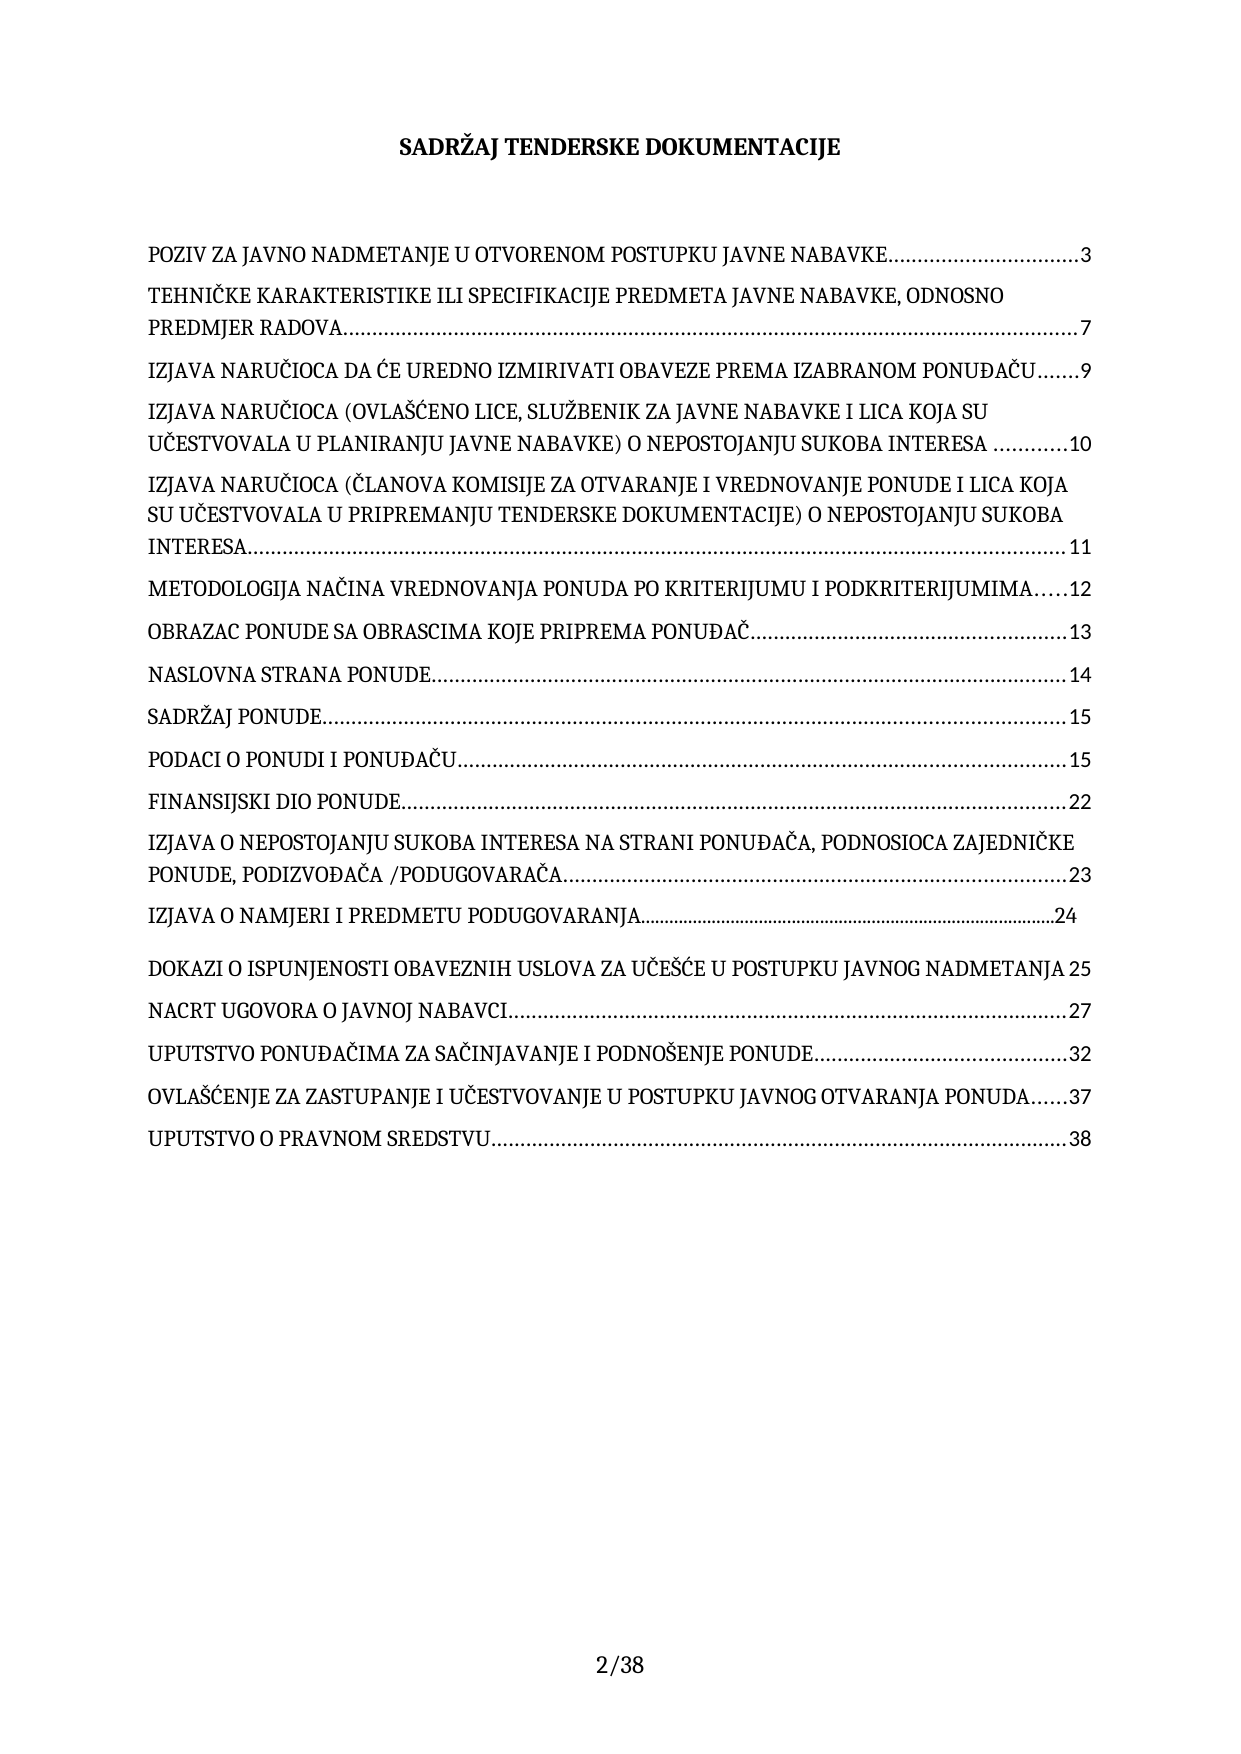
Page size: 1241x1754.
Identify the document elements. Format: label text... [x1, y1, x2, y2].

text METODOLOGIJA NAČINA VREDNOVANJA PONUDA PO KRITERIJUMU I PODKRITERIJUMIMA 12 [148, 574, 1093, 602]
text UPUTSTVO O PRAVNOM SREDSTVU 38 [148, 1124, 1093, 1152]
text NACRT UGOVORA O JAVNOJ NABAVCI 27 [148, 997, 1093, 1024]
text POZIV ZA JAVNO NADMETANJE U OTVORENOM POSTUPKU JAVNE NABAVKE 3 [148, 241, 1093, 269]
text UPUTSTVO PONUĐAČIMA ZA SAČINJAVANJE I PODNOŠENJE PONUDE 32 [148, 1039, 1093, 1067]
text OBRAZAC PONUDE SA OBRASCIMA KOJE PRIPREMA PONUĐAČ 13 [148, 617, 1093, 645]
text SADRŽAJ PONUDE 15 [148, 702, 1093, 730]
text NASLOVNA STRANA PONUDE 14 [148, 660, 1093, 688]
text OVLAŠĆENJE ZA ZASTUPANJE I UČESTVOVANJE U POSTUPKU JAVNOG OTVARANJA PONUDA 37 [148, 1082, 1093, 1110]
text IZJAVA NARUČIOCA DA ĆE UREDNO IZMIRIVATI OBAVEZE PREMA IZABRANOM PONUĐAČU 9 [148, 356, 1093, 384]
text IZJAVA NARUČIOCA (OVLAŠĆENO LICE, SLUŽBENIK ZA JAVNE NABAVKE I LICA KOJA SU UČESTVOVALA U PLANIRANJU JAVNE NABAVKE) O NEPOSTOJANJU SUKOBA INTERESA 10 [148, 399, 1093, 457]
text FINANSIJSKI DIO PONUDE 22 [148, 787, 1093, 816]
text PODACI O PONUDI I PONUĐAČU 15 [148, 745, 1093, 773]
text DOKAZI O ISPUNJENOSTI OBAVEZNIH USLOVA ZA UČEŠĆE U POSTUPKU JAVNOG NADMETANJA 25 [148, 954, 1093, 982]
text IZJAVA O NEPOSTOJANJU SUKOBA INTERESA NA STRANI PONUĐAČA, PODNOSIOCA ZAJEDNIČKE PONUDE, PODIZVOĐAČA /PODUGOVARAČA 23 [148, 830, 1093, 888]
text TEHNIČKE KARAKTERISTIKE ILI SPECIFIKACIJE PREDMETA JAVNE NABAVKE, ODNOSNO PREDMJER RADOVA 7 [148, 283, 1093, 341]
text SADRŽAJ TENDERSKE DOKUMENTACIJE [148, 133, 1093, 162]
text IZJAVA NARUČIOCA (ČLANOVA KOMISIJE ZA OTVARANJE I VREDNOVANJE PONUDE I LICA KOJA SU UČESTVOVALA U PRIPREMANJU TENDERSKE DOKUMENTACIJE) O NEPOSTOJANJU SUKOBA INTERESA 11 [148, 471, 1093, 560]
text IZJAVA O NAMJERI I PREDMETU PODUGOVARANJA........................................................................................24 [148, 903, 1093, 929]
